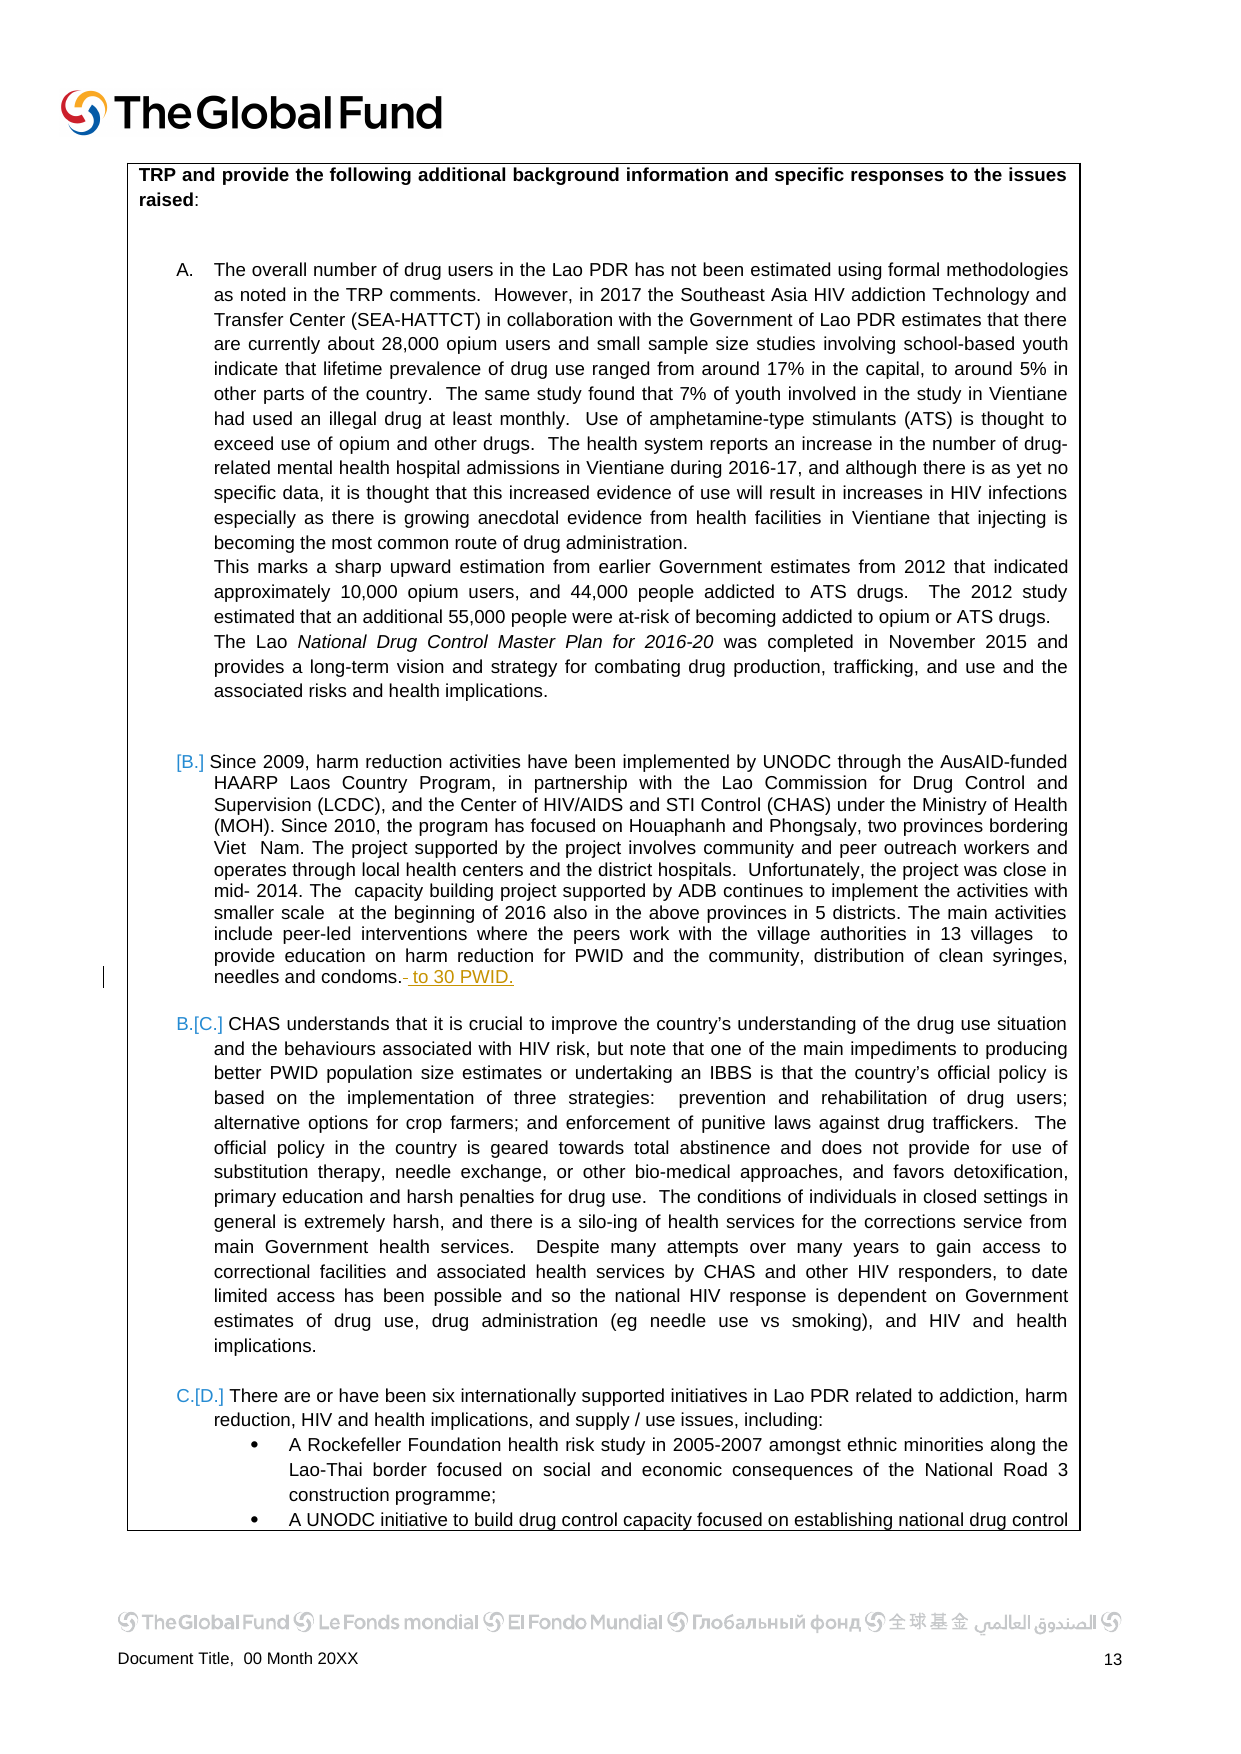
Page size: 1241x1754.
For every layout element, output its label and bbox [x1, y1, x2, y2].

table_cell [128, 164, 1079, 1530]
picture [59, 88, 443, 137]
